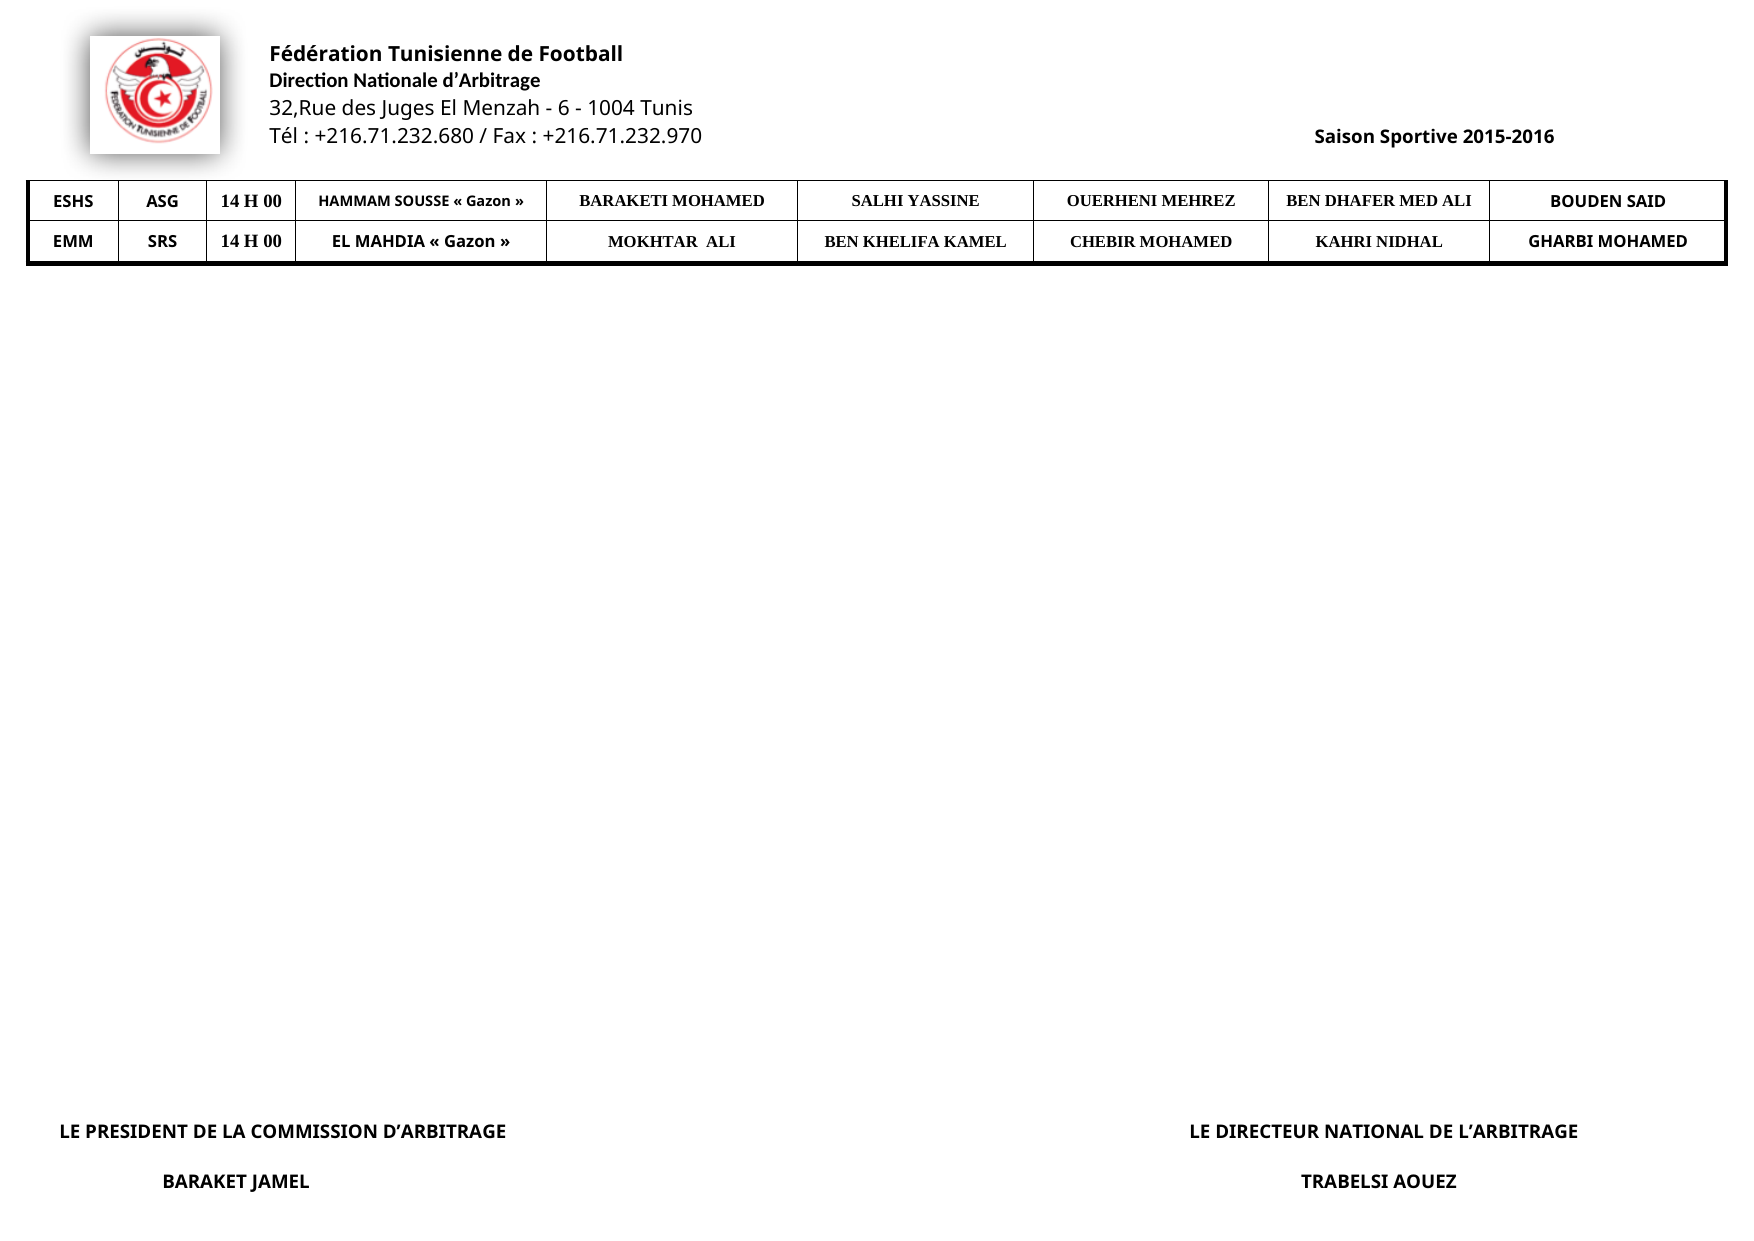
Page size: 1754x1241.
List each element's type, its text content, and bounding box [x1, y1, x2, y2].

table_cell EL MAHDIA « Gazon » [296, 221, 546, 261]
table_cell HAMMAM SOUSSE « Gazon » [296, 181, 546, 220]
table_cell CHEBIR MOHAMED [1034, 221, 1268, 261]
table_cell MOKHTAR ALI [547, 221, 797, 261]
table_cell ASG [119, 181, 206, 220]
table_cell ESHS [30, 181, 118, 220]
table_cell SALHI YASSINE [798, 181, 1033, 220]
table_cell 14 H 00 [207, 181, 295, 220]
picture [90, 36, 220, 154]
table_cell OUERHENI MEHREZ [1034, 181, 1268, 220]
table_cell BOUDEN SAID [1490, 181, 1724, 220]
table_cell EMM [30, 221, 118, 261]
table_cell BARAKETI MOHAMED [547, 181, 797, 220]
table_cell KAHRI NIDHAL [1269, 221, 1489, 261]
table_cell GHARBI MOHAMED [1490, 221, 1724, 261]
table_cell SRS [119, 221, 206, 261]
table_cell BEN KHELIFA KAMEL [798, 221, 1033, 261]
table_cell 14 H 00 [207, 221, 295, 261]
table_cell BEN DHAFER MED ALI [1269, 181, 1489, 220]
